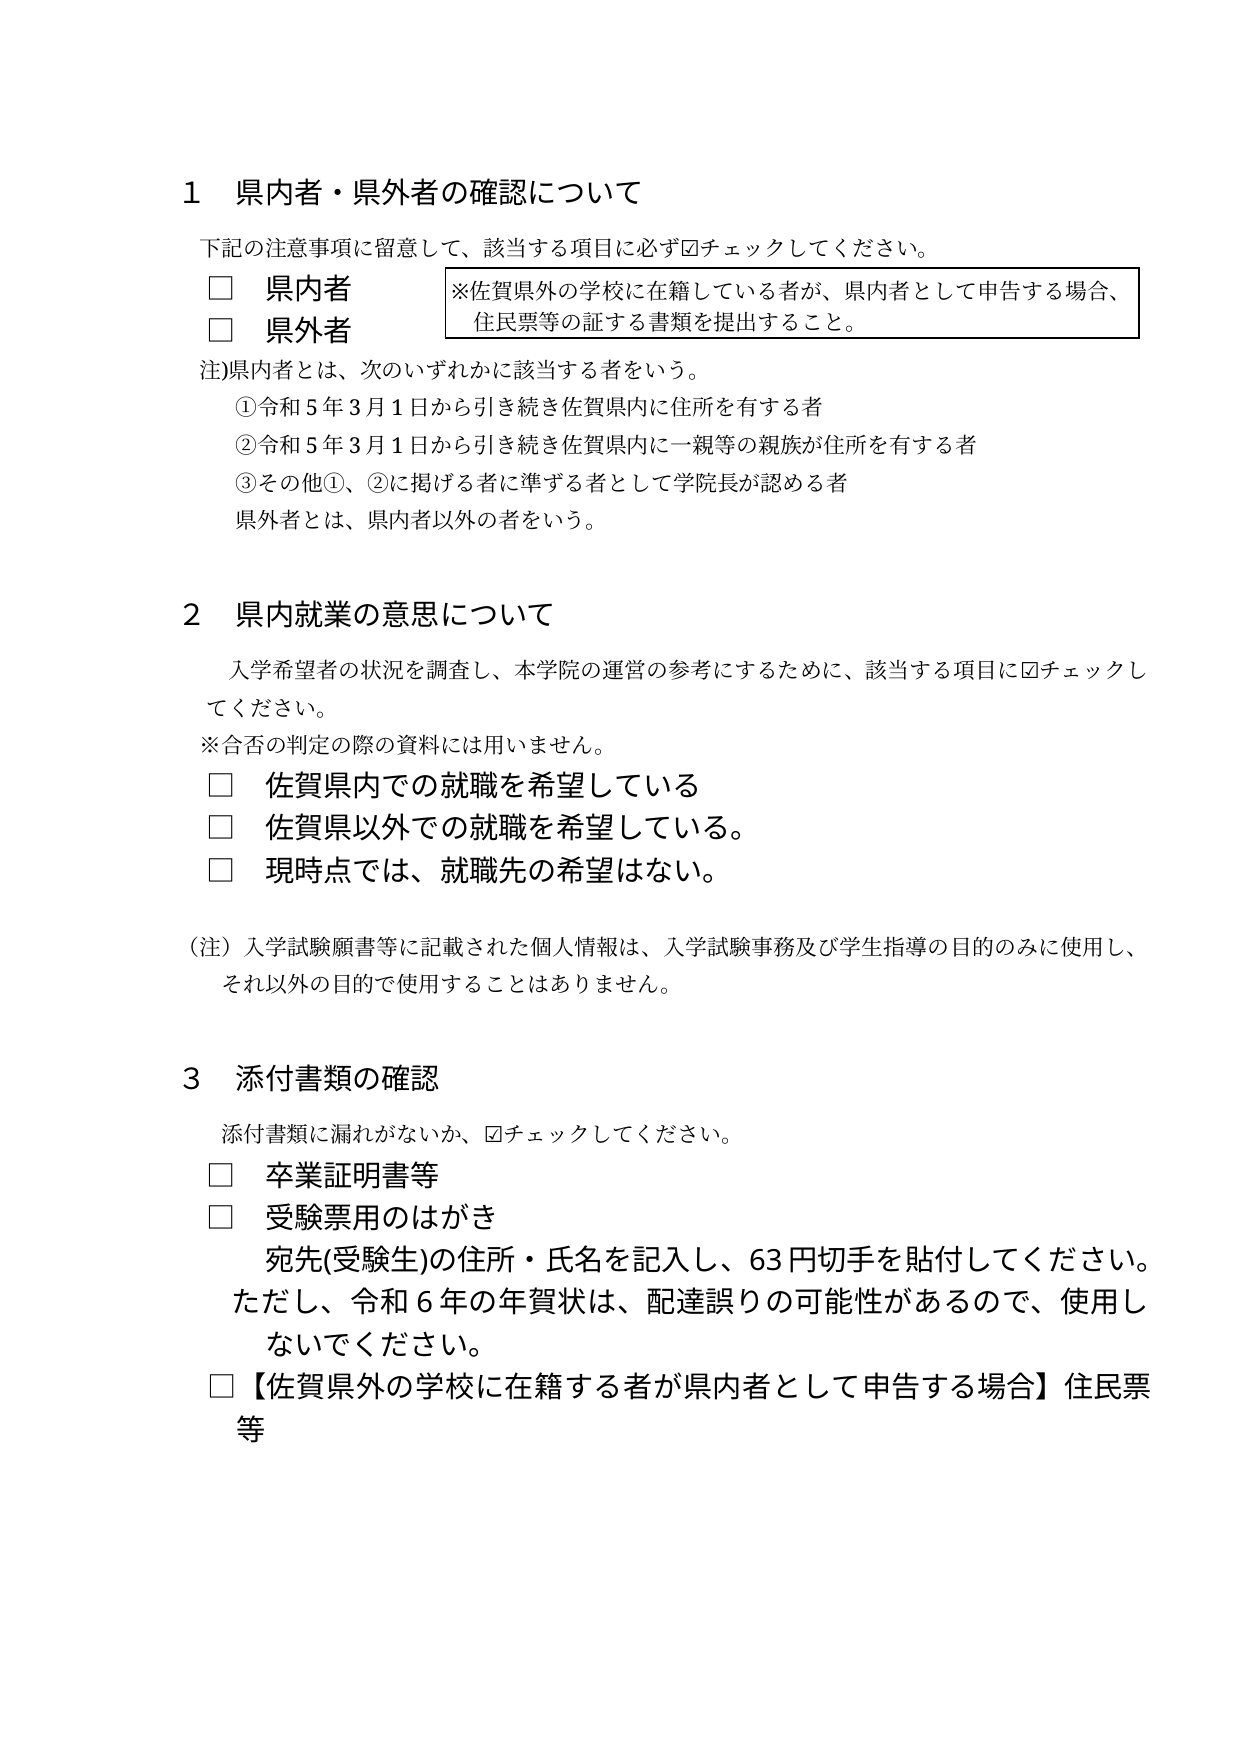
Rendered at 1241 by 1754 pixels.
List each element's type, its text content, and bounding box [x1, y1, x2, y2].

text ただし、令和6年の年賀状は、配達誤りの可能性があるので、使用しないでください。 [190, 1279, 1152, 1364]
text □【佐賀県外の学校に在籍する者が県内者として申告する場合】住民票等 [177, 1364, 1152, 1448]
text ３ 添付書類の確認 [177, 1039, 1152, 1114]
text ２ 県内就業の意思について [177, 575, 1152, 650]
text ②令和5年3月1日から引き続き佐賀県内に一親等の親族が住所を有する者 [192, 425, 1152, 463]
text □ 現時点では、就職先の希望はない。 [177, 847, 1152, 889]
text 添付書類に漏れがないか、☑チェックしてください。 [177, 1114, 1152, 1152]
text □ 受験票用のはがき [177, 1194, 1152, 1237]
text □ 卒業証明書等 [177, 1152, 1152, 1194]
text 下記の注意事項に留意して、該当する項目に必ず☑チェックしてください。 [177, 228, 1152, 266]
text ③その他①、②に掲げる者に準ずる者として学院長が認める者 [192, 463, 1152, 500]
text 注)県内者とは、次のいずれかに該当する者をいう。 [177, 350, 1152, 388]
text □ 佐賀県以外での就職を希望している。 [177, 805, 1152, 847]
text □ 県内者 [177, 266, 1152, 308]
text 宛先(受験生)の住所・氏名を記入し、63円切手を貼付してください。 [221, 1237, 1152, 1279]
text ※合否の判定の際の資料には用いません。 [177, 725, 1152, 763]
text □ 県外者 [177, 308, 1152, 350]
text ①令和5年3月1日から引き続き佐賀県内に住所を有する者 [192, 388, 1152, 425]
text 県外者とは、県内者以外の者をいう。 [192, 500, 1152, 538]
text １ 県内者・県外者の確認について [177, 153, 1152, 228]
text 入学希望者の状況を調査し、本学院の運営の参考にするために、該当する項目に☑チェックしてください。 [207, 650, 1152, 725]
text □ 佐賀県内での就職を希望している [177, 763, 1152, 805]
text （注）入学試験願書等に記載された個人情報は、入学試験事務及び学生指導の目的のみに使用し、 それ以外の目的で使用することはありません。 [177, 927, 1152, 1002]
